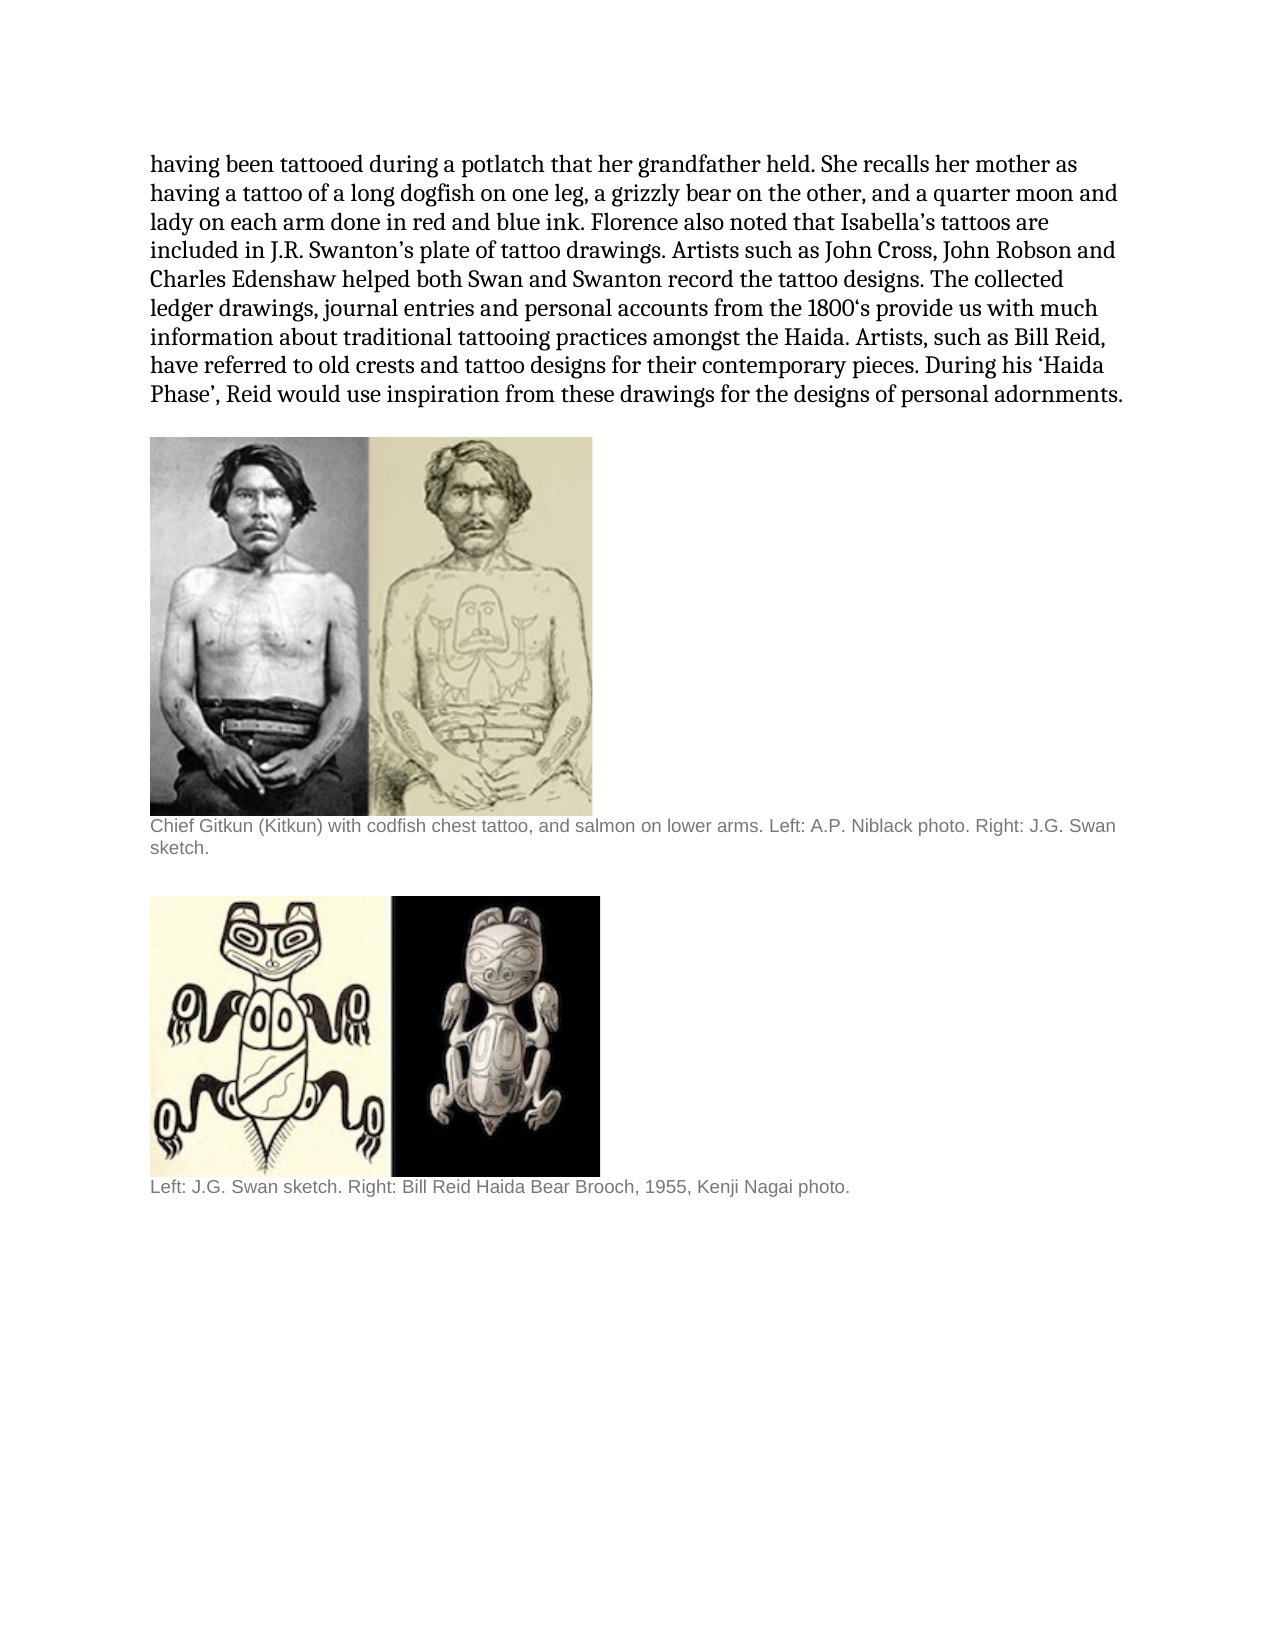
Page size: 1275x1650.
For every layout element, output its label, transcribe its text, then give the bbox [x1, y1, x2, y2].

picture [150, 437, 593, 816]
text Chief Gitkun (Kitkun) with codfish chest tattoo, and salmon on lower arms. Left: A.P. Niblack photo. Right: J.G. Swan sketch. [150, 815, 1125, 858]
text Left: J.G. Swan sketch. Right: Bill Reid Haida Bear Brooch, 1955, Kenji Nagai photo. [150, 1176, 1125, 1198]
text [150, 150, 1125, 409]
picture [150, 896, 600, 1177]
